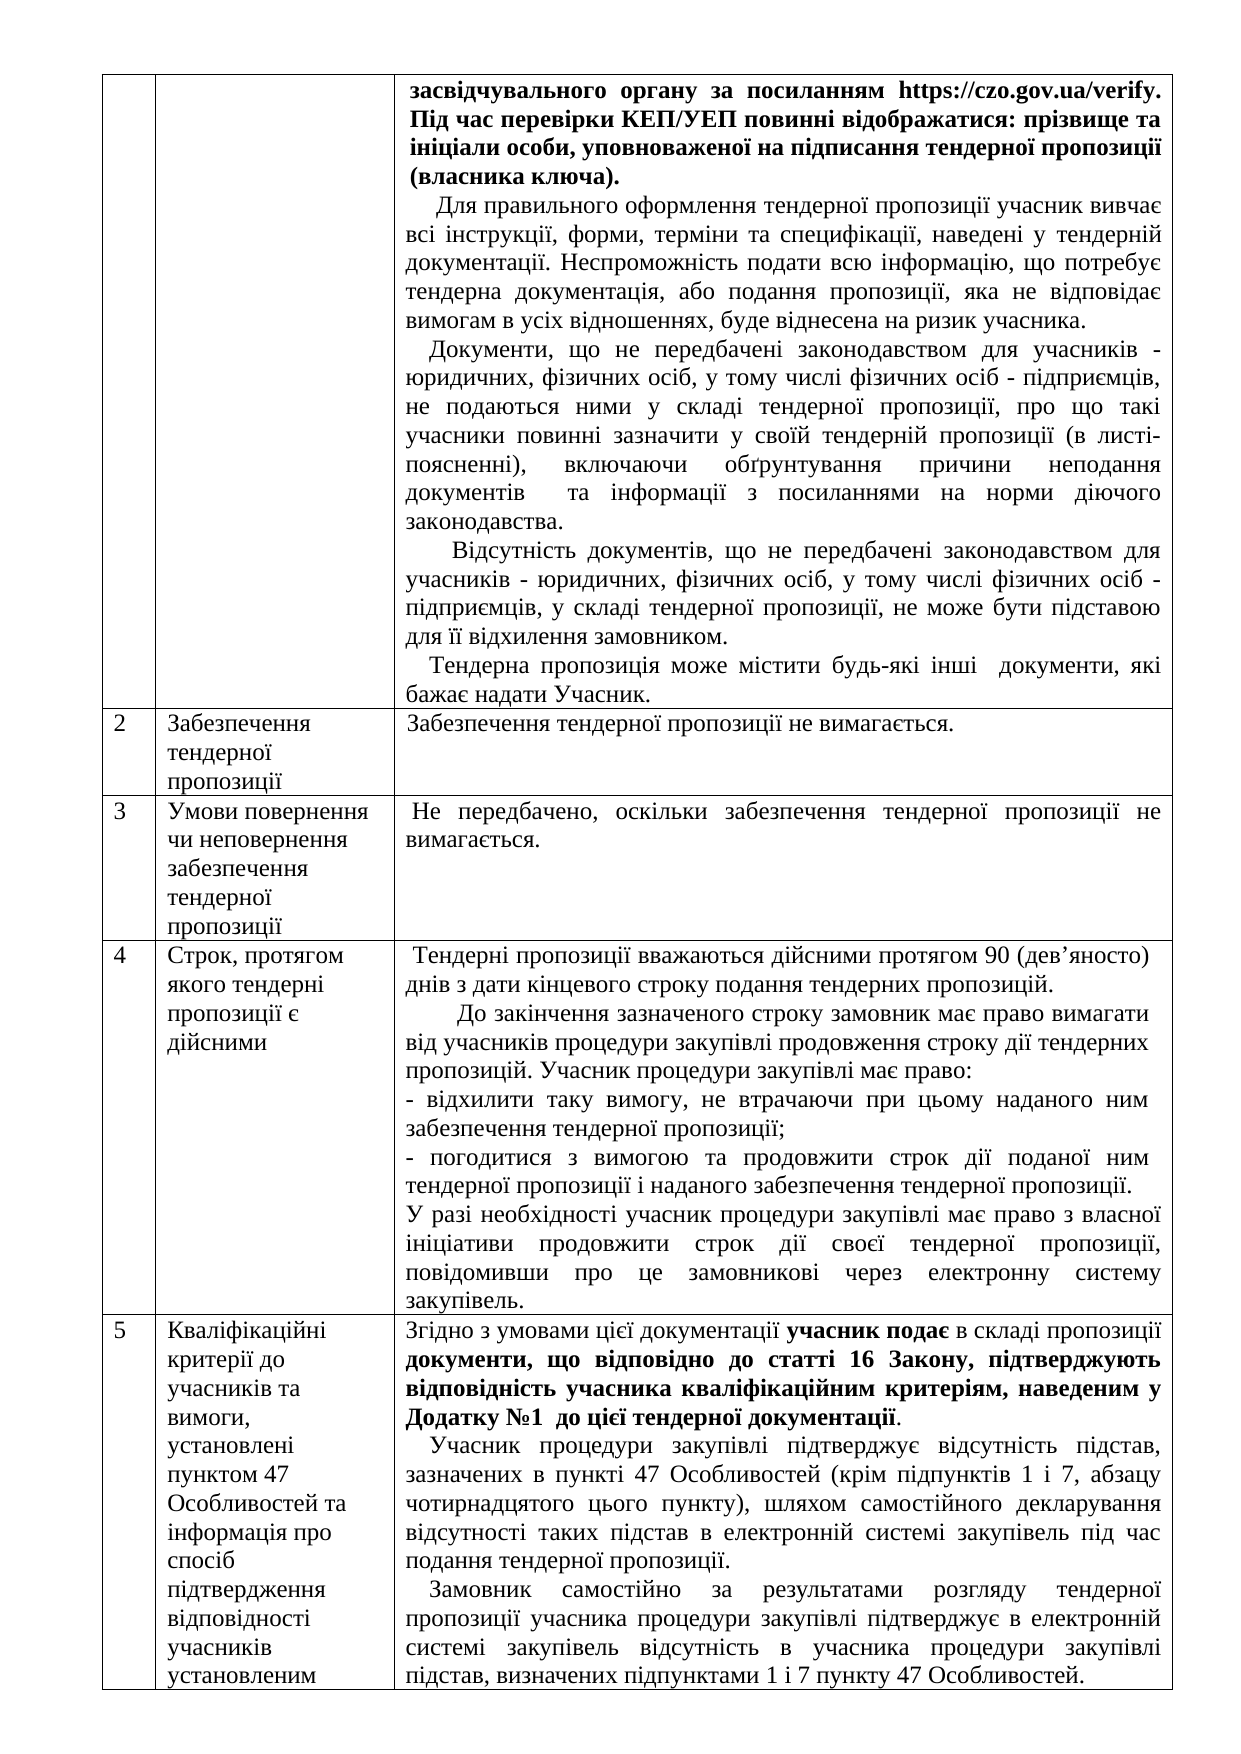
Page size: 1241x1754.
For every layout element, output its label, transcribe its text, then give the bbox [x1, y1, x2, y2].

table_cell 2 [103, 709, 155, 795]
table_cell Забезпечення тендерної пропозиції не вимагається. [395, 709, 1172, 795]
table_cell Забезпечення тендерної пропозиції [156, 709, 394, 795]
table_cell 3 [103, 796, 155, 939]
table_cell 1 [103, 75, 155, 707]
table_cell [395, 1315, 1172, 1689]
table_cell 4 [103, 941, 155, 1314]
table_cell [395, 75, 1172, 707]
table_cell Не передбачено, оскільки забезпечення тендерної пропозиції не вимагається. [395, 796, 1172, 939]
table_cell Умови повернення чи неповернення забезпечення тендерної пропозиції [156, 796, 394, 939]
table_cell Тендерні пропозиції вважаються дійсними протягом 90 (дев’яносто) днів з дати кінцевого строку подання тендерних пропозицій. До закінчення зазначеного строку замовник має право вимагати від учасників процедури закупівлі продовження строку дії тендерних пропозицій. Учасник процедури закупівлі має право: - відхилити таку вимогу, не втрачаючи при цьому наданого ним забезпечення тендерної пропозиції; - погодитися з вимогою та продовжити строк дії поданої ним тендерної пропозиції і наданого забезпечення тендерної пропозиції. У разі необхідності учасник процедури закупівлі має право з власної ініціативи продовжити строк дії своєї тендерної пропозиції, повідомивши про це замовникові через електронну систему закупівель. [395, 941, 1172, 1314]
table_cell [156, 75, 394, 707]
table_cell 5 [103, 1315, 155, 1689]
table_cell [156, 1315, 394, 1689]
table_cell Строк, протягом якого тендерні пропозиції є дійсними [156, 941, 394, 1314]
